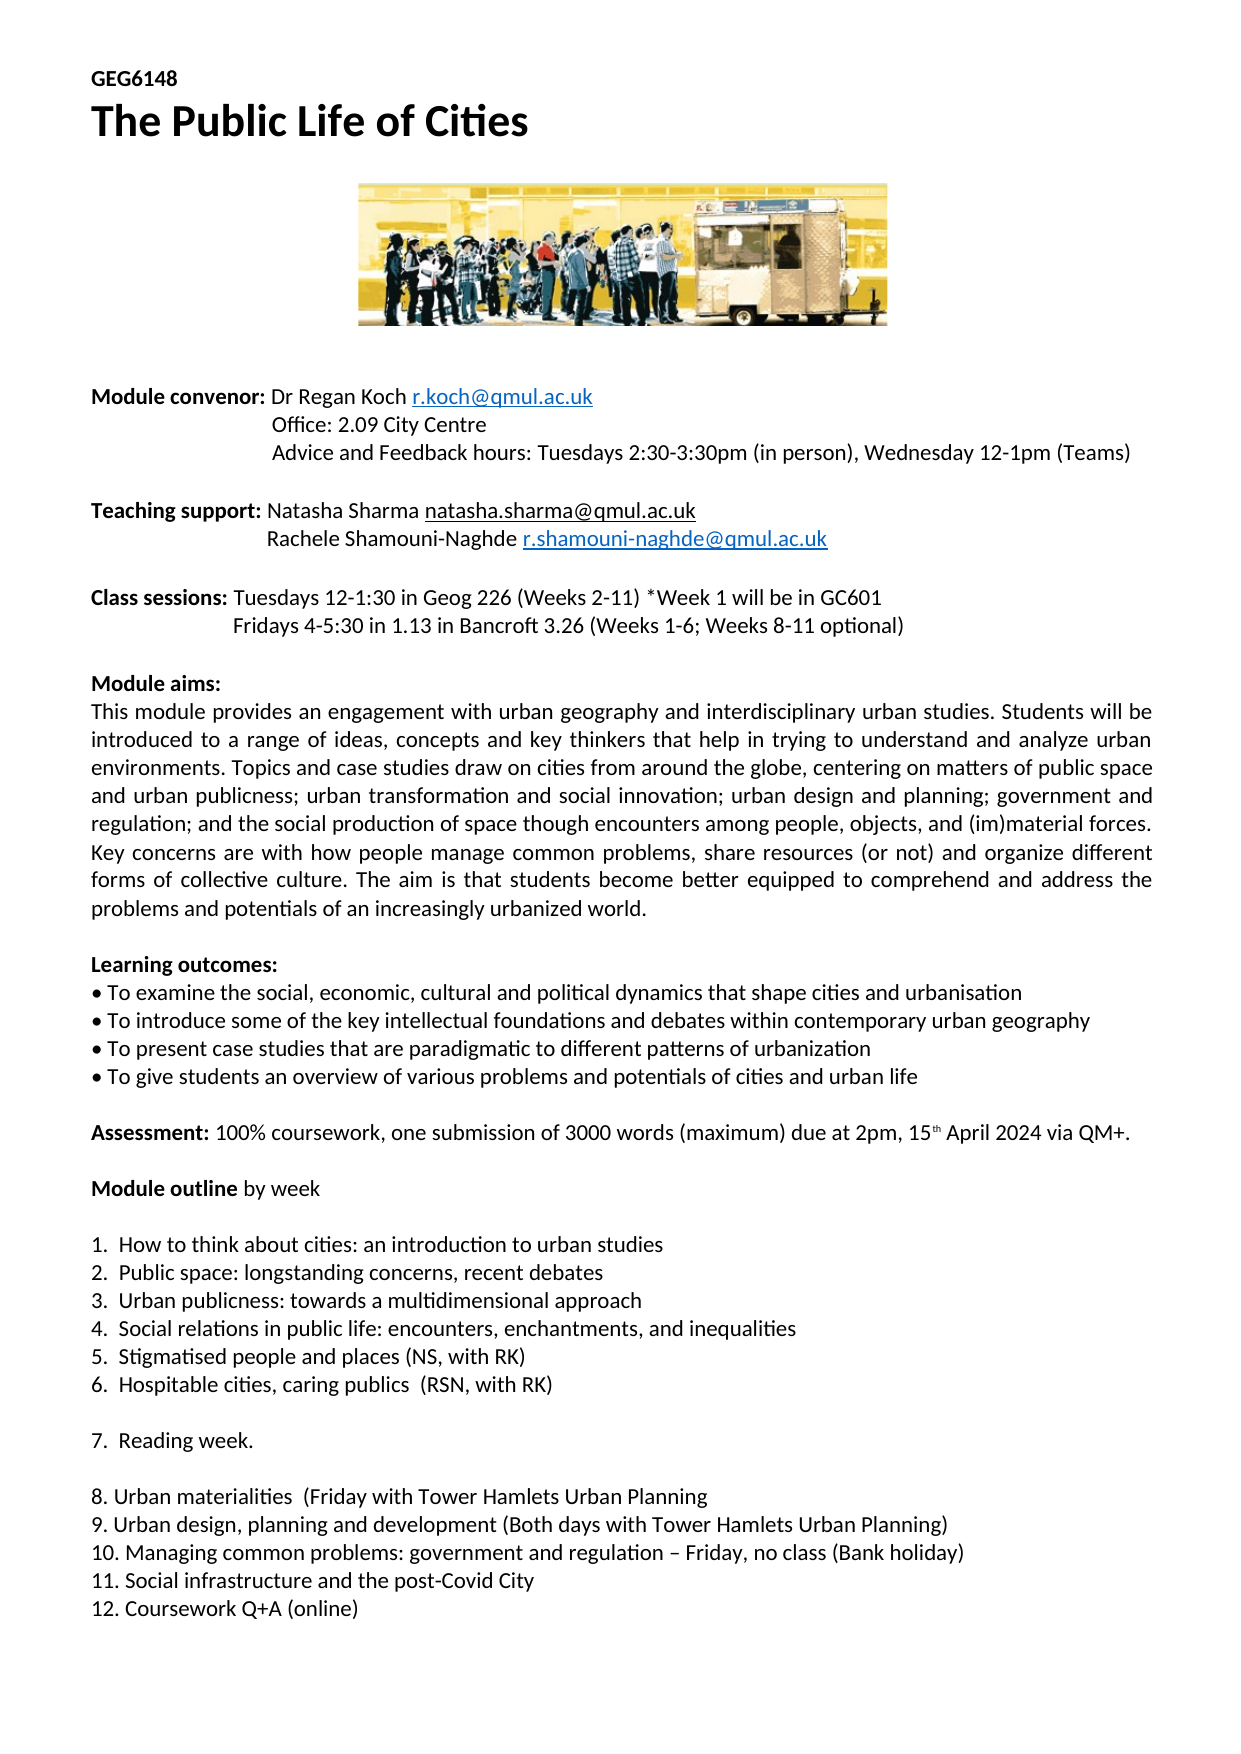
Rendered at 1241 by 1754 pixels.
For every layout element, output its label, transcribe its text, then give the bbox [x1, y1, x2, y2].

text Rachele Shamouni-Naghde r.shamouni-naghde@qmul.ac.uk [166, 524, 1155, 552]
text Class sessions: Tuesdays 12-1:30 in Geog 226 (Weeks 2-11) *Week 1 will be in GC601 [91, 583, 1155, 611]
text • To present case studies that are paradigmatic to different patterns of urbanization [91, 1034, 1155, 1062]
text Module convenor: Dr Regan Koch r.koch@qmul.ac.uk [91, 382, 1155, 410]
text 10. Managing common problems: government and regulation – Friday, no class (Bank holiday) [91, 1538, 1155, 1566]
text 7. Reading week. [91, 1426, 1155, 1454]
text 8. Urban materialities (Friday with Tower Hamlets Urban Planning [91, 1482, 1155, 1510]
text 1. How to think about cities: an introduction to urban studies [91, 1230, 1155, 1258]
text 3. Urban publicness: towards a multidimensional approach [91, 1286, 1155, 1314]
text 2. Public space: longstanding concerns, recent debates [91, 1258, 1155, 1286]
text 11. Social infrastructure and the post-Covid City [91, 1566, 1155, 1594]
text 9. Urban design, planning and development (Both days with Tower Hamlets Urban Planning) [91, 1510, 1155, 1538]
text Assessment: 100% coursework, one submission of 3000 words (maximum) due at 2pm, 15th April 2024 via QM+. [91, 1118, 1155, 1146]
text Fridays 4-5:30 in 1.13 in Bancroft 3.26 (Weeks 1-6; Weeks 8-11 optional) [166, 611, 1155, 639]
text • To give students an overview of various problems and potentials of cities and urban life [91, 1062, 1155, 1090]
text • To introduce some of the key intellectual foundations and debates within contemporary urban geography [91, 1006, 1155, 1034]
text 5. Stigmatised people and places (NS, with RK) [91, 1342, 1155, 1370]
text Advice and Feedback hours: Tuesdays 2:30-3:30pm (in person), Wednesday 12-1pm (Teams) [91, 438, 1155, 466]
text This module provides an engagement with urban geography and interdisciplinary urban studies. Students will be introduced to a range of ideas, concepts and key thinkers that help in trying to understand and analyze urban environments. Topics and case studies draw on cities from around the globe, centering on matters of public space and urban publicness; urban transformation and social innovation; urban design and planning; government and regulation; and the social production of space though encounters among people, objects, and (im)material forces. Key concerns are with how people manage common problems, share resources (or not) and organize different forms of collective culture. The aim is that students become better equipped to comprehend and address the problems and potentials of an increasingly urbanized world. [91, 697, 1155, 922]
text 6. Hospitable cities, caring publics (RSN, with RK) [91, 1370, 1155, 1398]
text • To examine the social, economic, cultural and political dynamics that shape cities and urbanisation [91, 978, 1155, 1006]
text Module aims: [91, 669, 1155, 697]
text The Public Life of Cities [91, 92, 1155, 148]
text GEG6148 [91, 64, 1155, 92]
text Learning outcomes: [91, 950, 1155, 978]
text Module outline by week [91, 1174, 1155, 1202]
text 4. Social relations in public life: encounters, enchantments, and inequalities [91, 1314, 1155, 1342]
text 12. Coursework Q+A (online) [91, 1594, 1155, 1622]
picture [358, 183, 888, 326]
text Office: 2.09 City Centre [91, 410, 1155, 438]
text Teaching support: Natasha Sharma natasha.sharma@qmul.ac.uk [91, 496, 1155, 524]
